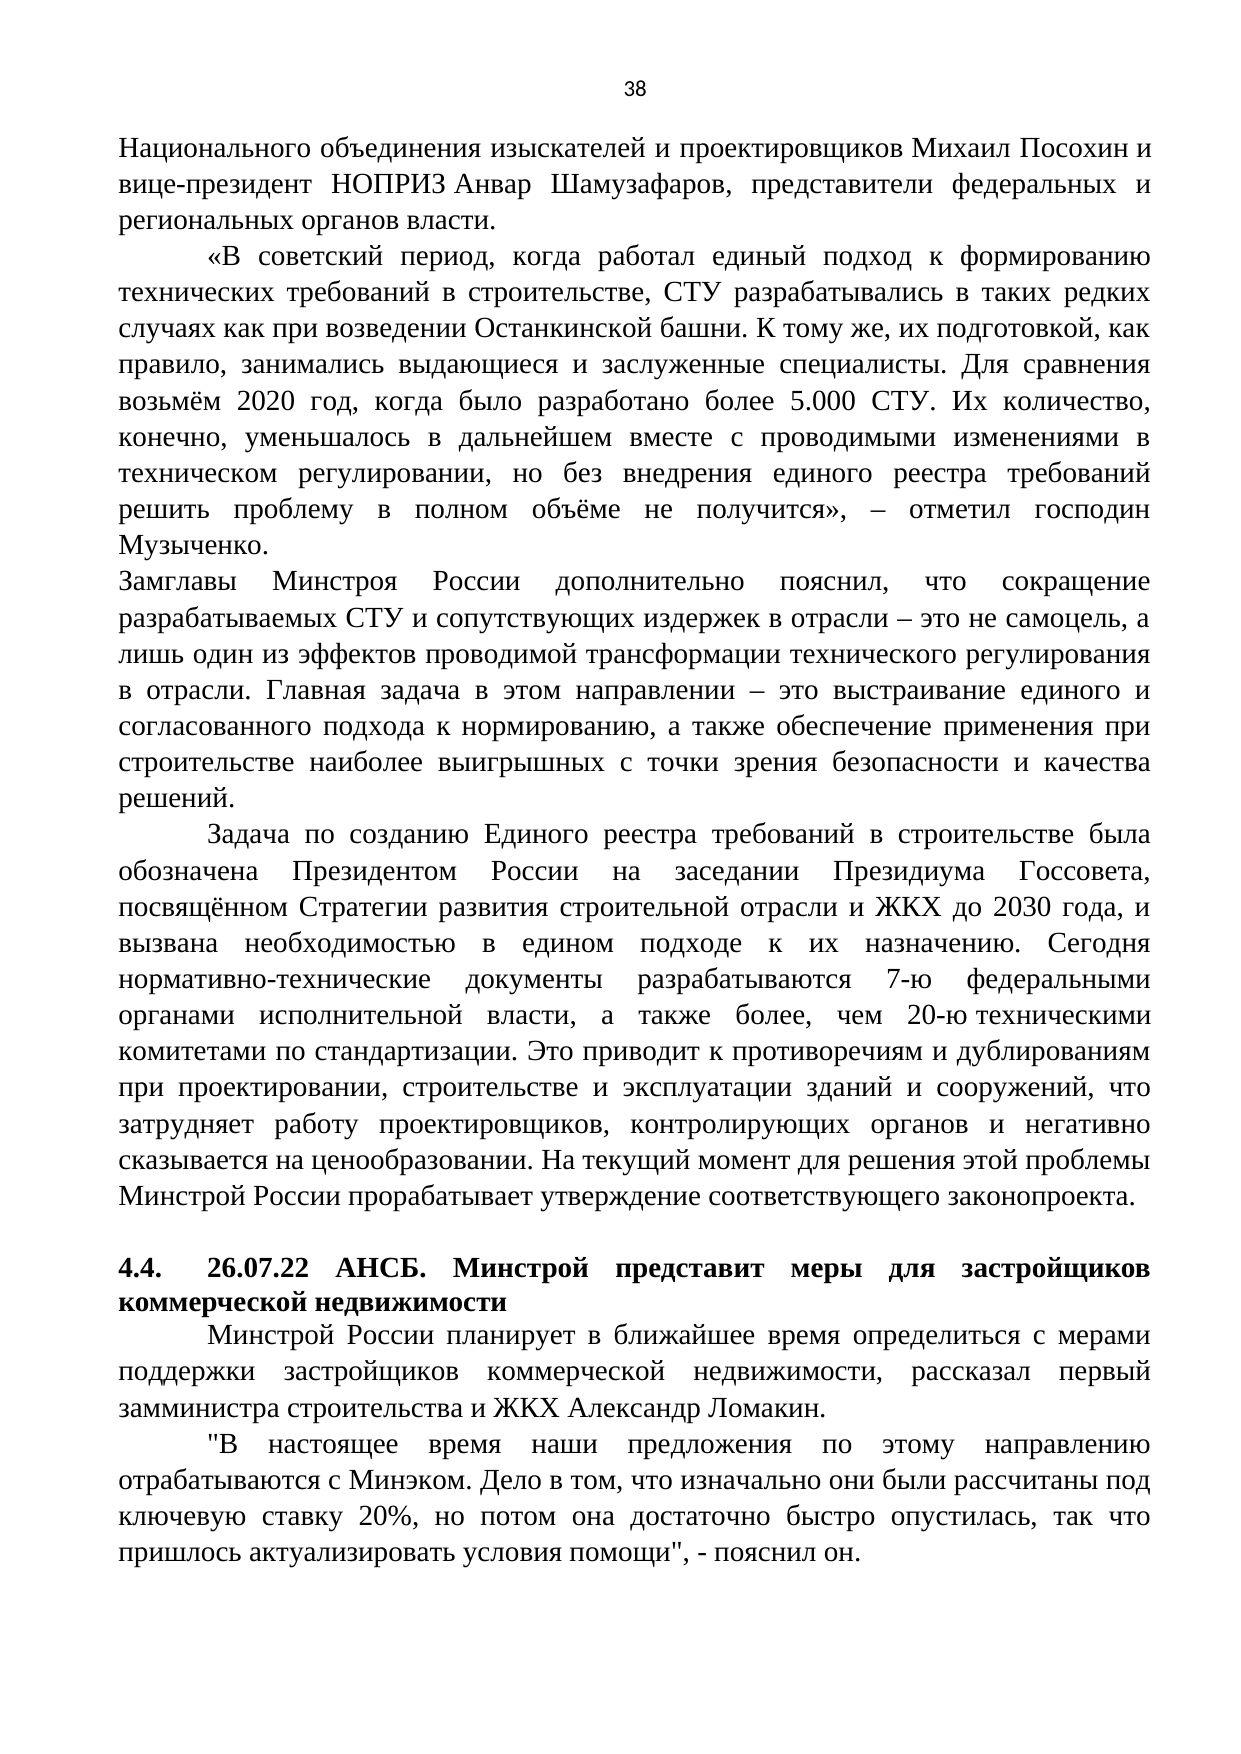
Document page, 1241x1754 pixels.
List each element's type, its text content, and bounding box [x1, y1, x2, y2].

text «В советский период, когда работал единый подход к формированию технических требований в строительстве, СТУ разрабатывались в таких редких случаях как при возведении Останкинской башни. К тому же, их подготовкой, как правило, занимались выдающиеся и заслуженные специалисты. Для сравнения возьмём 2020 год, когда было разработано более 5.000 СТУ. Их количество, конечно, уменьшалось в дальнейшем вместе с проводимыми изменениями в техническом регулировании, но без внедрения единого реестра требований решить проблему в полном объёме не получится», – отметил господин Музыченко. Замглавы Минстроя России дополнительно пояснил, что сокращение разрабатываемых СТУ и сопутствующих издержек в отрасли – это не самоцель, а лишь один из эффектов проводимой трансформации технического регулирования в отрасли. Главная задача в этом направлении – это выстраивание единого и согласованного подхода к нормированию, а также обеспечение применения при строительстве наиболее выигрышных с точки зрения безопасности и качества решений. [118, 238, 1152, 814]
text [118, 130, 1152, 236]
text "В настоящее время наши предложения по этому направлению отрабатываются с Минэком. Дело в том, что изначально они были рассчитаны под ключевую ставку 20%, но потом она достаточно быстро опустилась, так что пришлось актуализировать условия помощи", - пояснил он. [118, 1426, 1152, 1568]
subtitle 26.07.22 АНСБ. Минстрой представит меры для застройщиков коммерческой недвижимости [118, 1250, 1152, 1317]
text Минстрой России планирует в ближайшее время определиться с мерами поддержки застройщиков коммерческой недвижимости, рассказал первый замминистра строительства и ЖКХ Александр Ломакин. [118, 1317, 1152, 1423]
text Задача по созданию Единого реестра требований в строительстве была обозначена Президентом России на заседании Президиума Госсовета, посвящённом Стратегии развития строительной отрасли и ЖКХ до 2030 года, и вызвана необходимостью в едином подходе к их назначению. Сегодня нормативно-технические документы разрабатываются 7-ю федеральными органами исполнительной власти, а также более, чем 20-ю техническими комитетами по стандартизации. Это приводит к противоречиям и дублированиям при проектировании, строительстве и эксплуатации зданий и сооружений, что затрудняет работу проектировщиков, контролирующих органов и негативно сказывается на ценообразовании. На текущий момент для решения этой проблемы Минстрой России прорабатывает утверждение соответствующего законопроекта. [118, 817, 1152, 1212]
